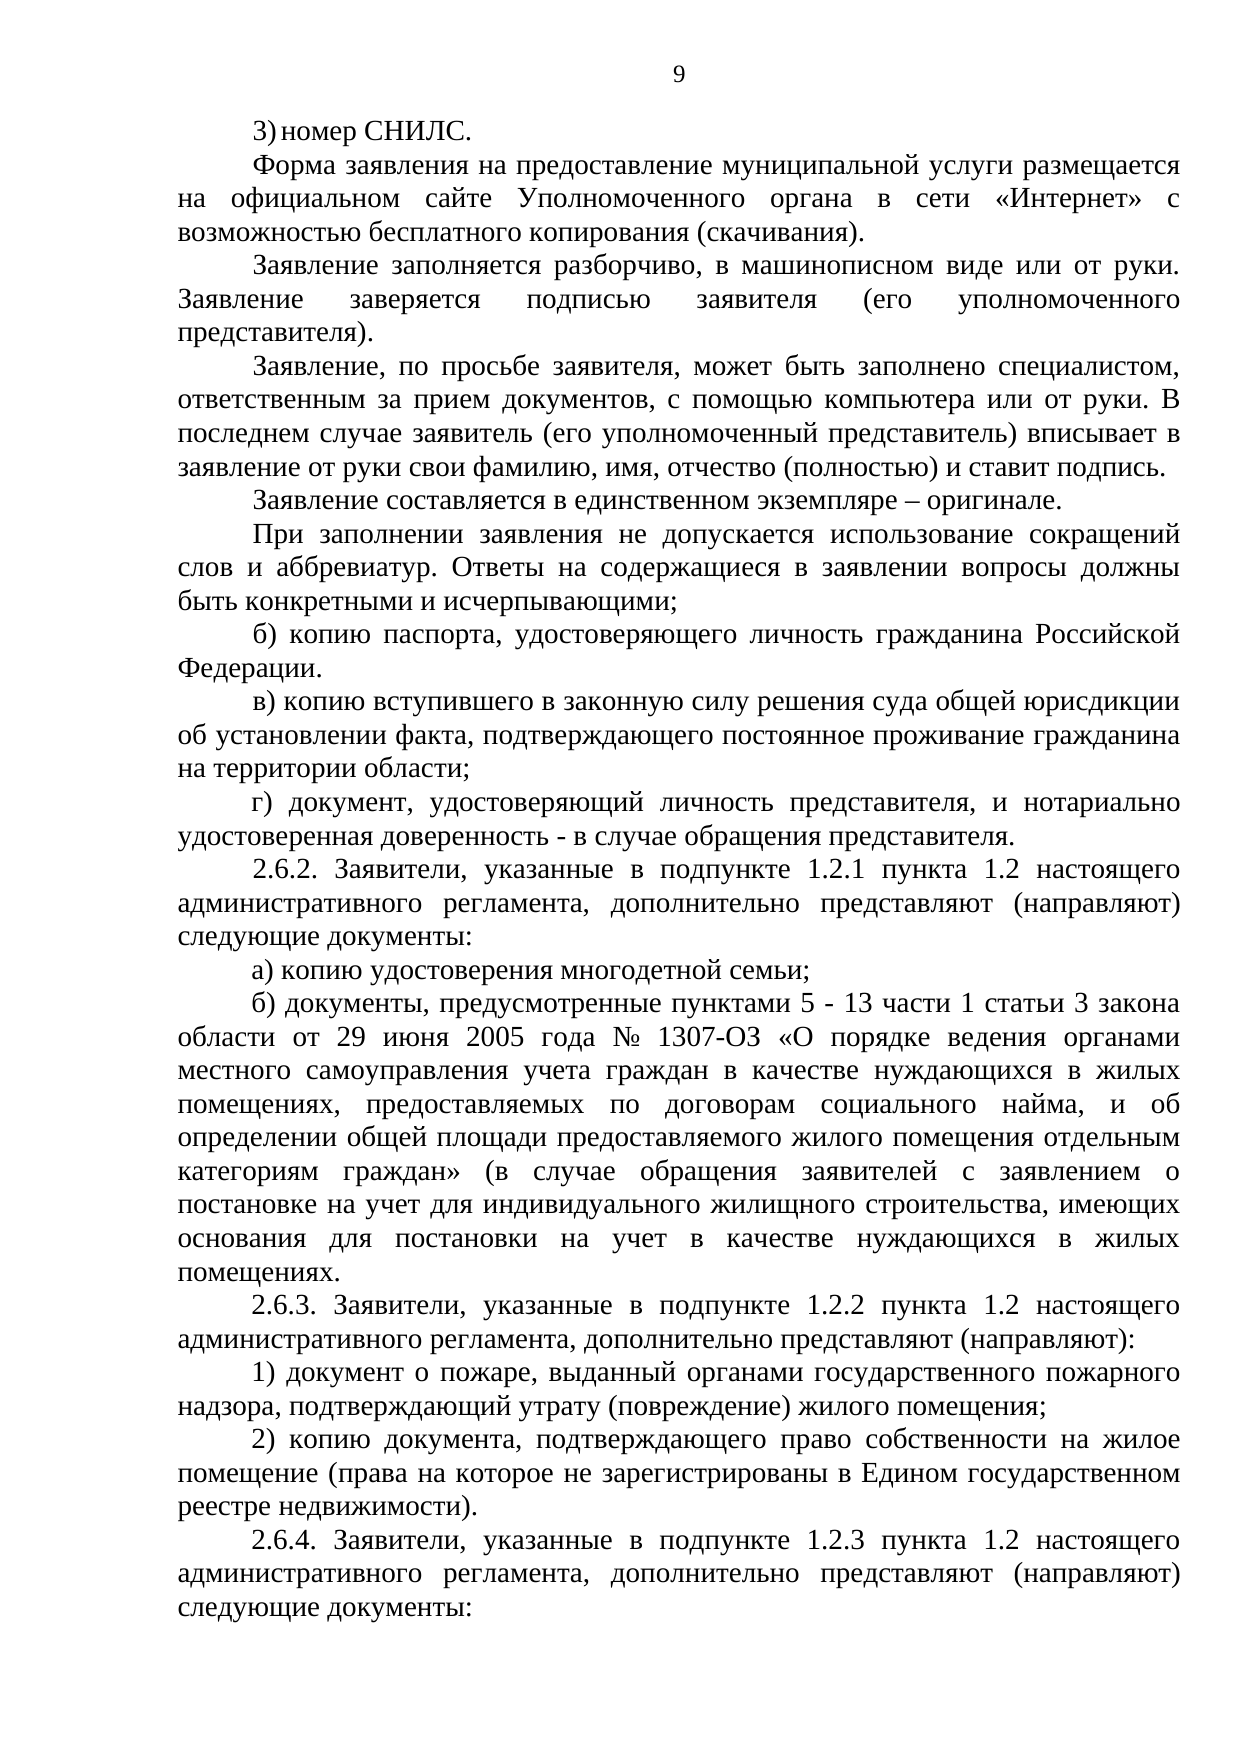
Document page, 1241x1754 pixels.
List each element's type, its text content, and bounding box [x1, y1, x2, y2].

text 2.6.4. Заявители, указанные в подпункте 1.2.3 пункта 1.2 настоящего административного регламента, дополнительно представляют (направляют) следующие документы: [177, 1522, 1181, 1623]
text в) копию вступившего в законную силу решения суда общей юрисдикции об установлении факта, подтверждающего постоянное проживание гражданина на территории области; [177, 683, 1181, 784]
text г) документ, удостоверяющий личность представителя, и нотариально удостоверенная доверенность - в случае обращения представителя. [177, 784, 1181, 851]
text 2.6.3. Заявители, указанные в подпункте 1.2.2 пункта 1.2 настоящего административного регламента, дополнительно представляют (направляют): [177, 1287, 1181, 1354]
text Заявление заполняется разборчиво, в машинописном виде или от руки. Заявление заверяется подписью заявителя (его уполномоченного представителя). [177, 247, 1181, 348]
text 1) документ о пожаре, выданный органами государственного пожарного надзора, подтверждающий утрату (повреждение) жилого помещения; [177, 1354, 1181, 1421]
list номер СНИЛС. [177, 113, 1181, 147]
text Форма заявления на предоставление муниципальной услуги размещается на официальном сайте Уполномоченного органа в сети «Интернет» с возможностью бесплатного копирования (скачивания). [177, 147, 1181, 247]
text б) документы, предусмотренные пунктами 5 - 13 части 1 статьи 3 закона области от 29 июня 2005 года № 1307-ОЗ «О порядке ведения органами местного самоуправления учета граждан в качестве нуждающихся в жилых помещениях, предоставляемых по договорам социального найма, и об определении общей площади предоставляемого жилого помещения отдельным категориям граждан» (в случае обращения заявителей с заявлением о постановке на учет для индивидуального жилищного строительства, имеющих основания для постановки на учет в качестве нуждающихся в жилых помещениях. [177, 985, 1181, 1287]
text 2.6.2. Заявители, указанные в подпункте 1.2.1 пункта 1.2 настоящего административного регламента, дополнительно представляют (направляют) следующие документы: [177, 851, 1181, 952]
text Заявление составляется в единственном экземпляре – оригинале. [177, 482, 1181, 516]
text Заявление, по просьбе заявителя, может быть заполнено специалистом, ответственным за прием документов, с помощью компьютера или от руки. В последнем случае заявитель (его уполномоченный представитель) вписывает в заявление от руки свои фамилию, имя, отчество (полностью) и ставит подпись. [177, 348, 1181, 482]
text б) копию паспорта, удостоверяющего личность гражданина Российской Федерации. [177, 616, 1181, 683]
text При заполнении заявления не допускается использование сокращений слов и аббревиатур. Ответы на содержащиеся в заявлении вопросы должны быть конкретными и исчерпывающими; [177, 516, 1181, 616]
text 2) копию документа, подтверждающего право собственности на жилое помещение (права на которое не зарегистрированы в Едином государственном реестре недвижимости). [177, 1421, 1181, 1522]
text а) копию удостоверения многодетной семьи; [177, 952, 1181, 985]
